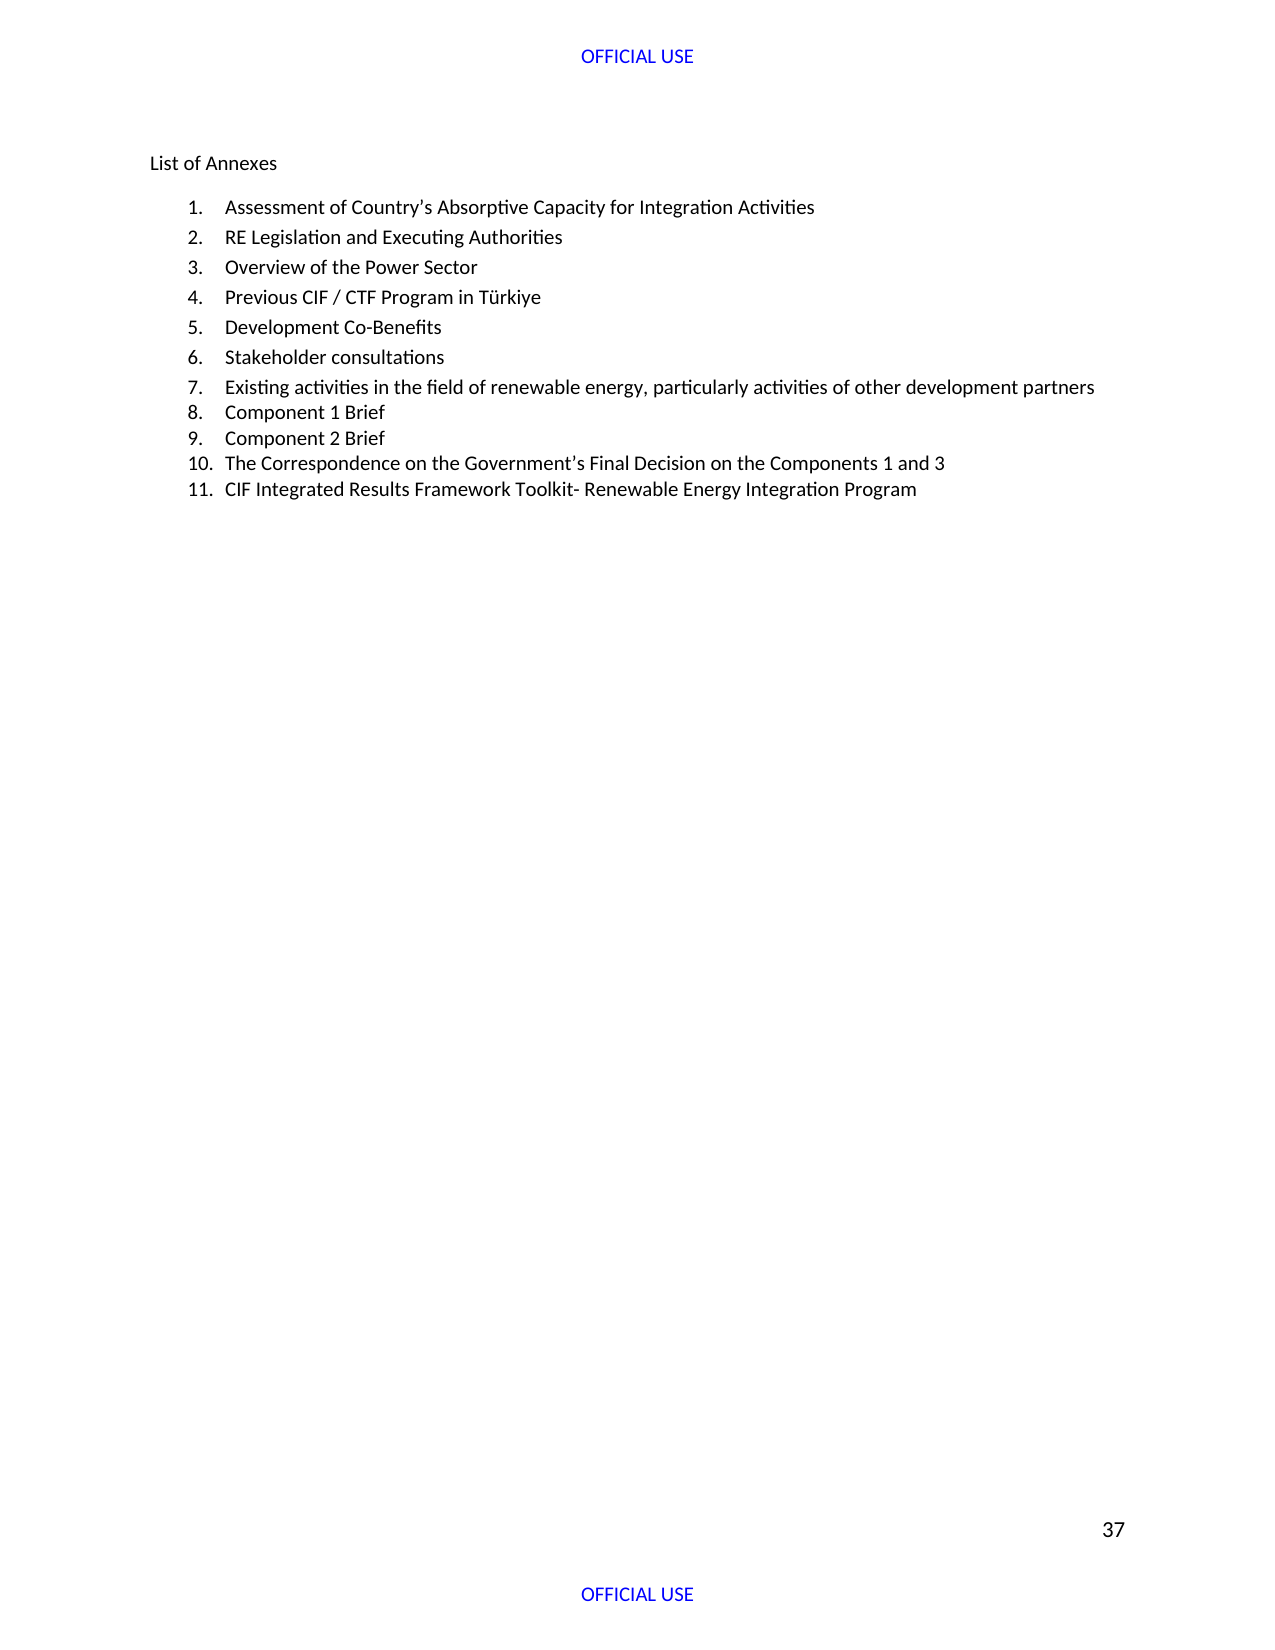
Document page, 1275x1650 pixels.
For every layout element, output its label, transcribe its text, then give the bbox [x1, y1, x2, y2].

list The Correspondence on the Government’s Final Decision on the Components 1 and 3 [187, 450, 1125, 476]
list Stakeholder consultations [187, 344, 1125, 369]
list Previous CIF / CTF Program in Türkiye [187, 284, 1125, 309]
list Overview of the Power Sector [187, 254, 1125, 279]
list Existing activities in the field of renewable energy, particularly activities of other development partners [187, 374, 1125, 399]
text List of Annexes [150, 150, 1125, 175]
list Component 1 Brief [187, 399, 1125, 425]
list RE Legislation and Executing Authorities [187, 224, 1125, 249]
list Component 2 Brief [187, 425, 1125, 450]
list Development Co-Benefits [187, 314, 1125, 339]
list Assessment of Country’s Absorptive Capacity for Integration Activities [187, 194, 1125, 219]
list CIF Integrated Results Framework Toolkit- Renewable Energy Integration Program [187, 476, 1125, 501]
